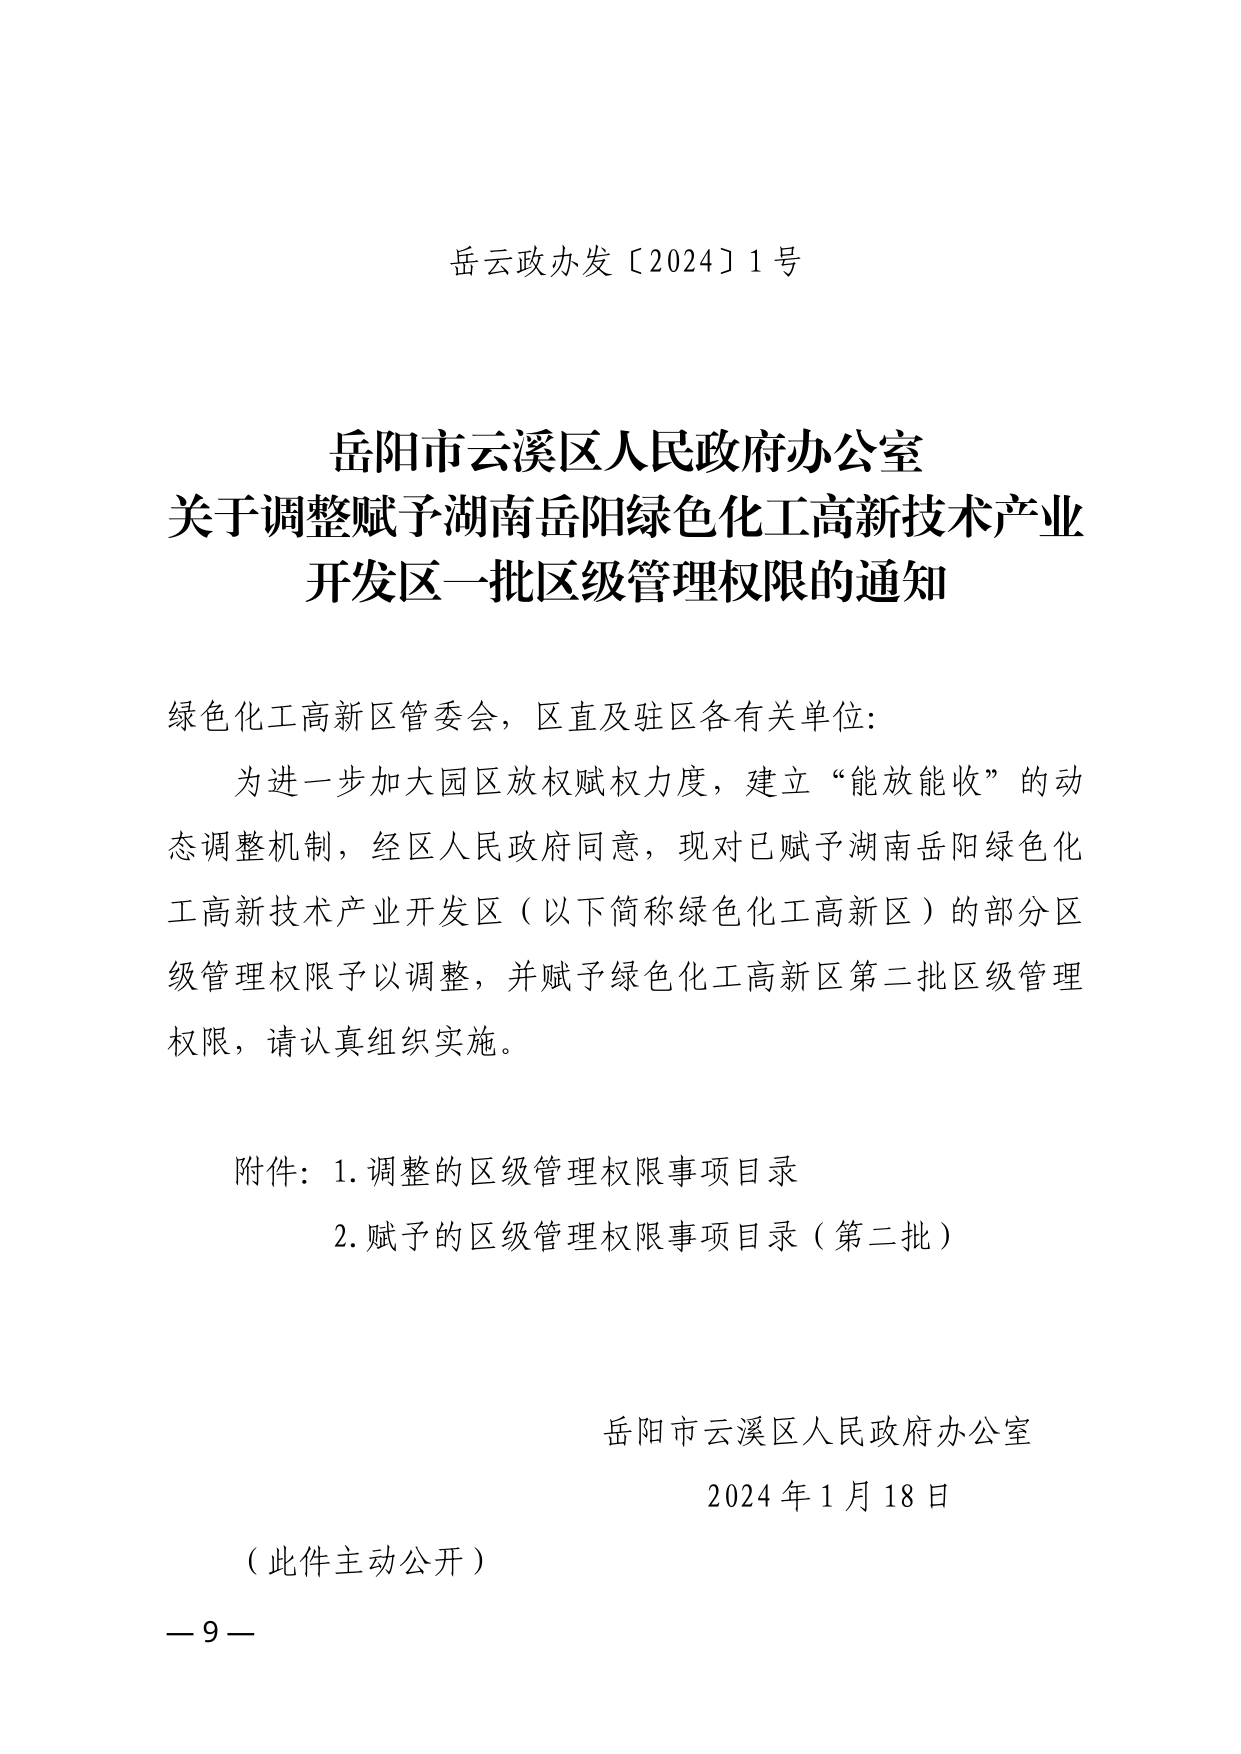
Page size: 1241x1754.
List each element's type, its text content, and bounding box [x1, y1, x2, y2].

text 2.赋予的区级管理权限事项目录（第二批） [165, 1202, 1087, 1267]
text 关于调整赋予湖南岳阳绿色化工高新技术产业 [165, 487, 1087, 552]
text 附件：1.调整的区级管理权限事项目录 [165, 1137, 1087, 1202]
text 绿色化工高新区管委会，区直及驻区各有关单位： [165, 682, 1087, 747]
text 为进一步加大园区放权赋权力度，建立“能放能收”的动态调整机制，经区人民政府同意，现对已赋予湖南岳阳绿色化工高新技术产业开发区（以下简称绿色化工高新区）的部分区级管理权限予以调整，并赋予绿色化工高新区第二批区级管理权限，请认真组织实施。 [165, 747, 1087, 1072]
text 岳云政办发〔2024〕1号 [165, 227, 1087, 292]
text 岳阳市云溪区人民政府办公室 [165, 422, 1087, 487]
text 岳阳市云溪区人民政府办公室 [165, 1397, 1087, 1462]
text 2024年1月18日 [165, 1462, 955, 1527]
text （此件主动公开） [165, 1527, 1087, 1592]
text 开发区一批区级管理权限的通知 [165, 552, 1087, 617]
